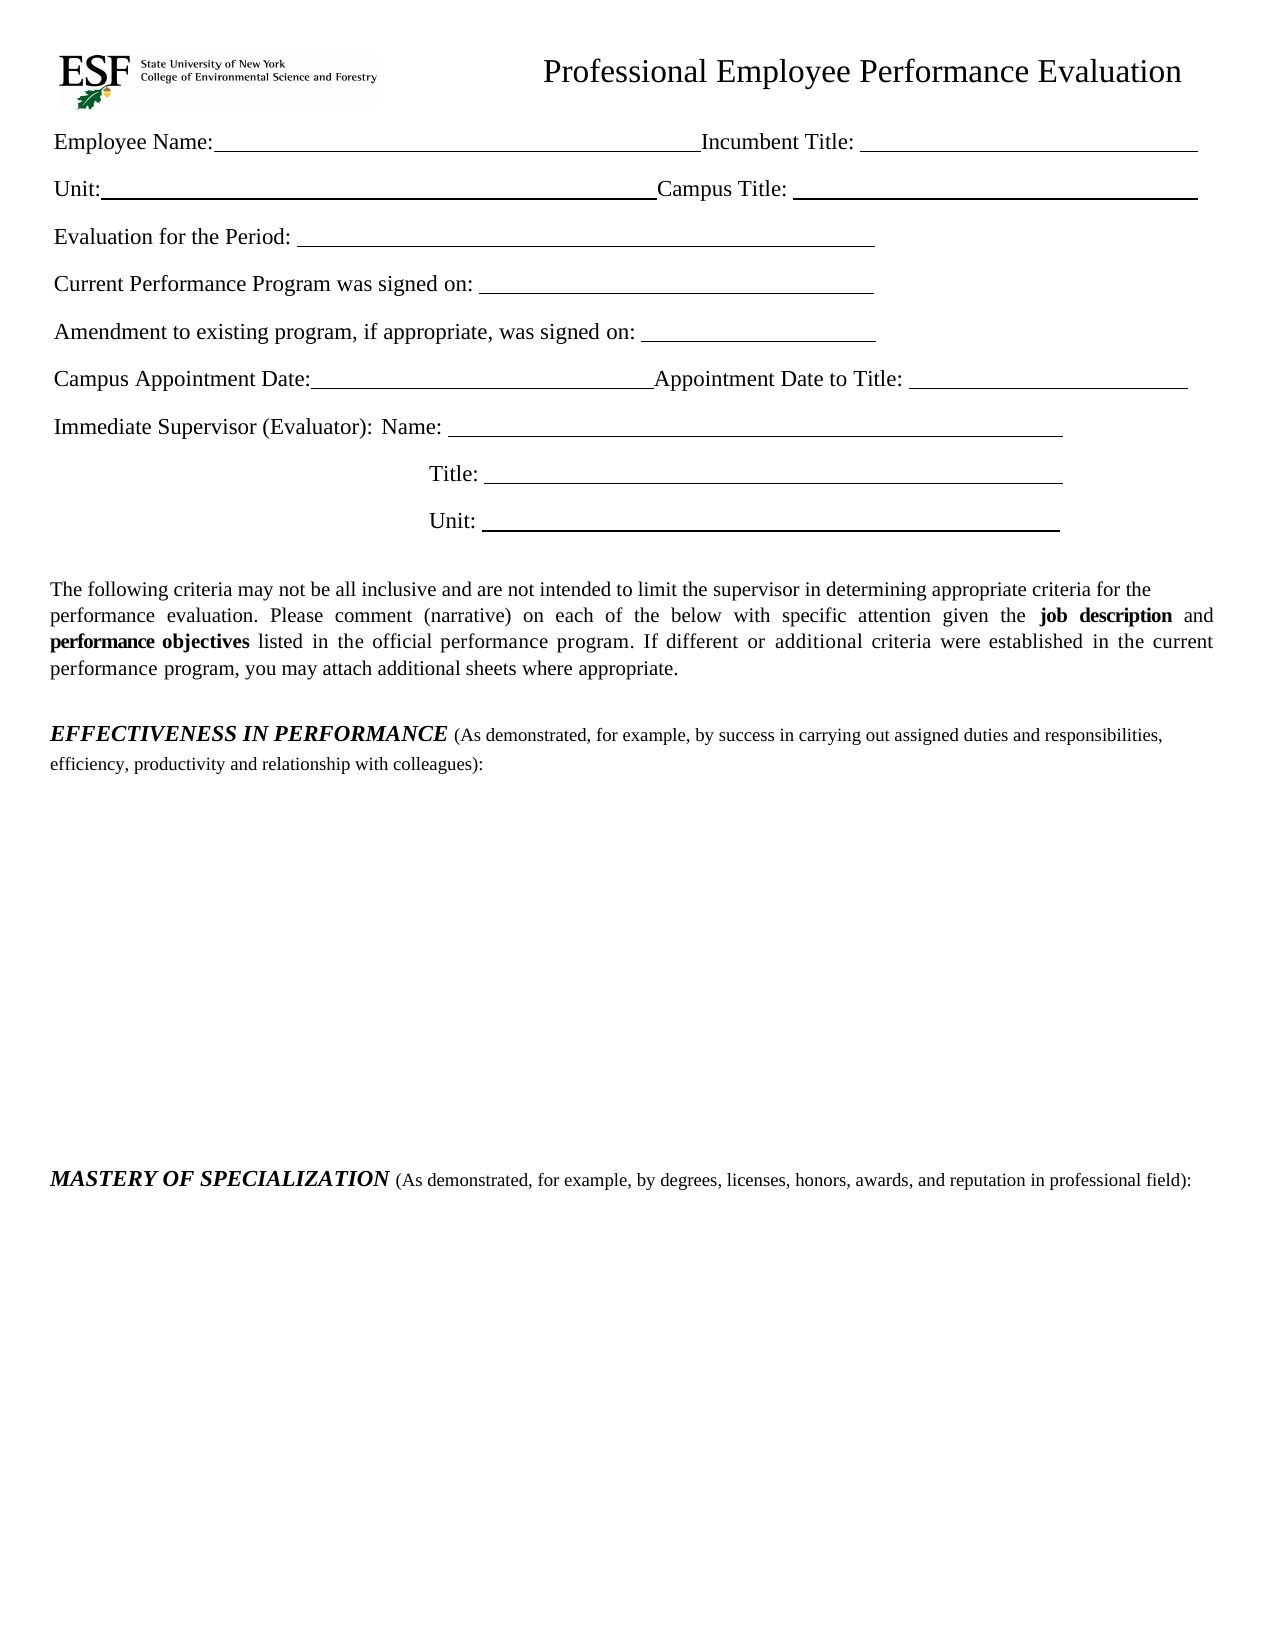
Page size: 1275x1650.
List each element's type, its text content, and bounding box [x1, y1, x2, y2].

text EFFECTIVENESS IN PERFORMANCE (As demonstrated, for example, by success in carrying out assigned duties and responsibilities, efficiency, productivity and relationship with colleagues): [50, 719, 1229, 774]
subtitle The following criteria may not be all inclusive and are not intended to limit the supervisor in determining appropriate criteria for the [50, 577, 1229, 601]
text performance evaluation. Please comment (narrative) on each of the below with specific attention given the job description and performance objectives listed in the official performance program. If different or additional criteria were established in the current performance program, you may attach additional sheets where appropriate. [50, 603, 1214, 680]
text Immediate Supervisor (Evaluator): Name: [54, 413, 1229, 439]
text Campus Appointment Date: Appointment Date to Title: [54, 365, 1229, 392]
picture [59, 55, 377, 110]
text MASTERY OF SPECIALIZATION (As demonstrated, for example, by degrees, licenses, honors, awards, and reputation in professional field): [50, 1165, 1229, 1191]
text Title: [429, 460, 1229, 487]
text Unit: [429, 508, 1229, 534]
subtitle Employee Name: Incumbent Title: Unit: Campus Title: Evaluation for the Period: [54, 128, 1199, 249]
text Professional Employee Performance Evaluation [543, 52, 1229, 90]
text Current Performance Program was signed on: [54, 270, 1229, 297]
text Amendment to existing program, if appropriate, was signed on: [54, 318, 1229, 344]
